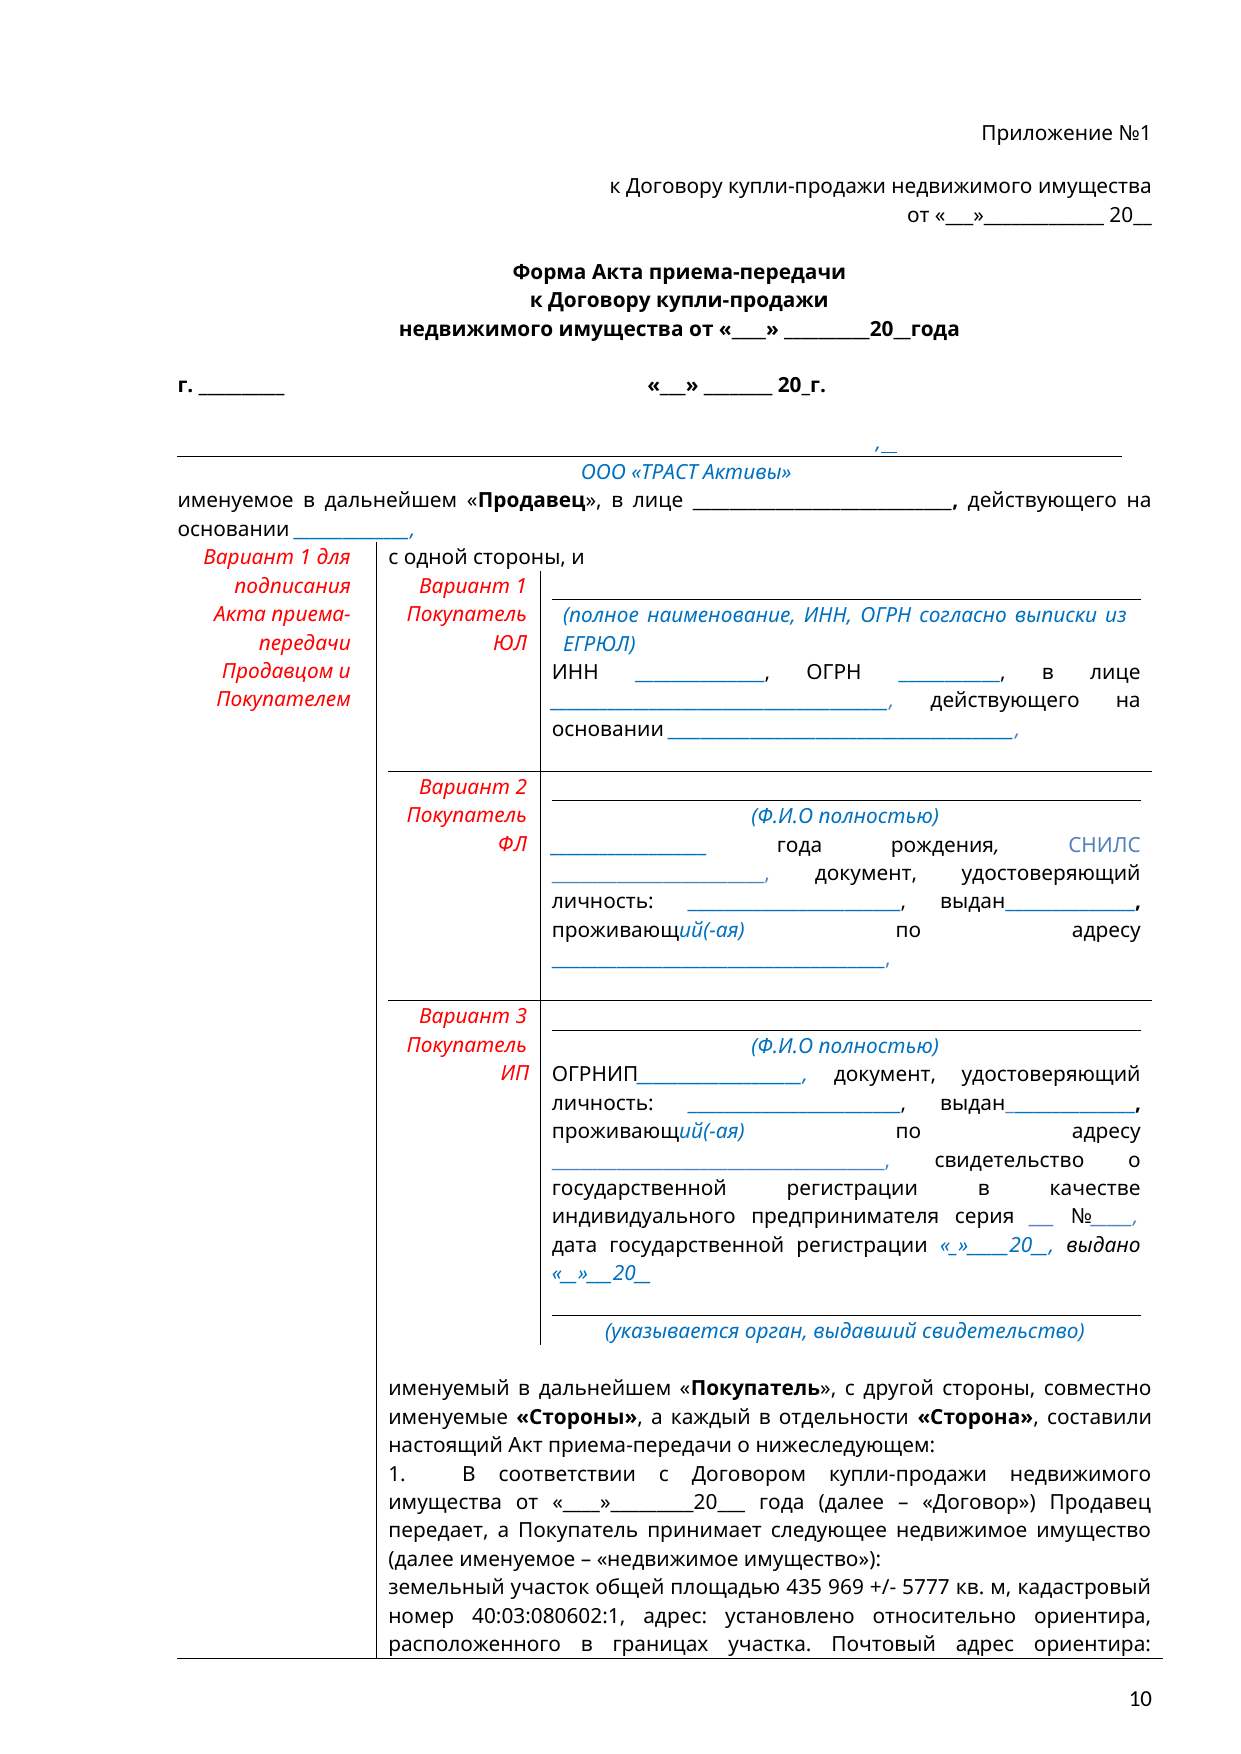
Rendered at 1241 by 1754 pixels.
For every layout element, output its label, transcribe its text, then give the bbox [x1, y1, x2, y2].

text от «___»_____________ 20__ [251, 200, 1152, 228]
text к Договору купли-продажи недвижимого имущества [177, 172, 1152, 200]
text недвижимого имущества от «____» __________20__года [177, 314, 1152, 342]
text именуемое в дальнейшем «Продавец», в лице ____________________________, действующего на основании ______________, [177, 485, 1152, 542]
text г. __________ «___» ________ 20_г. [177, 371, 1152, 399]
text к Договору купли-продажи [177, 285, 1152, 314]
table_cell ООО «ТРАСТ Активы» [177, 457, 1122, 485]
text Приложение №1 [177, 118, 1152, 147]
text Форма Акта приема-передачи [177, 257, 1152, 285]
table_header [177, 542, 376, 1658]
table_header , [177, 399, 1122, 456]
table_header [377, 542, 1163, 1658]
